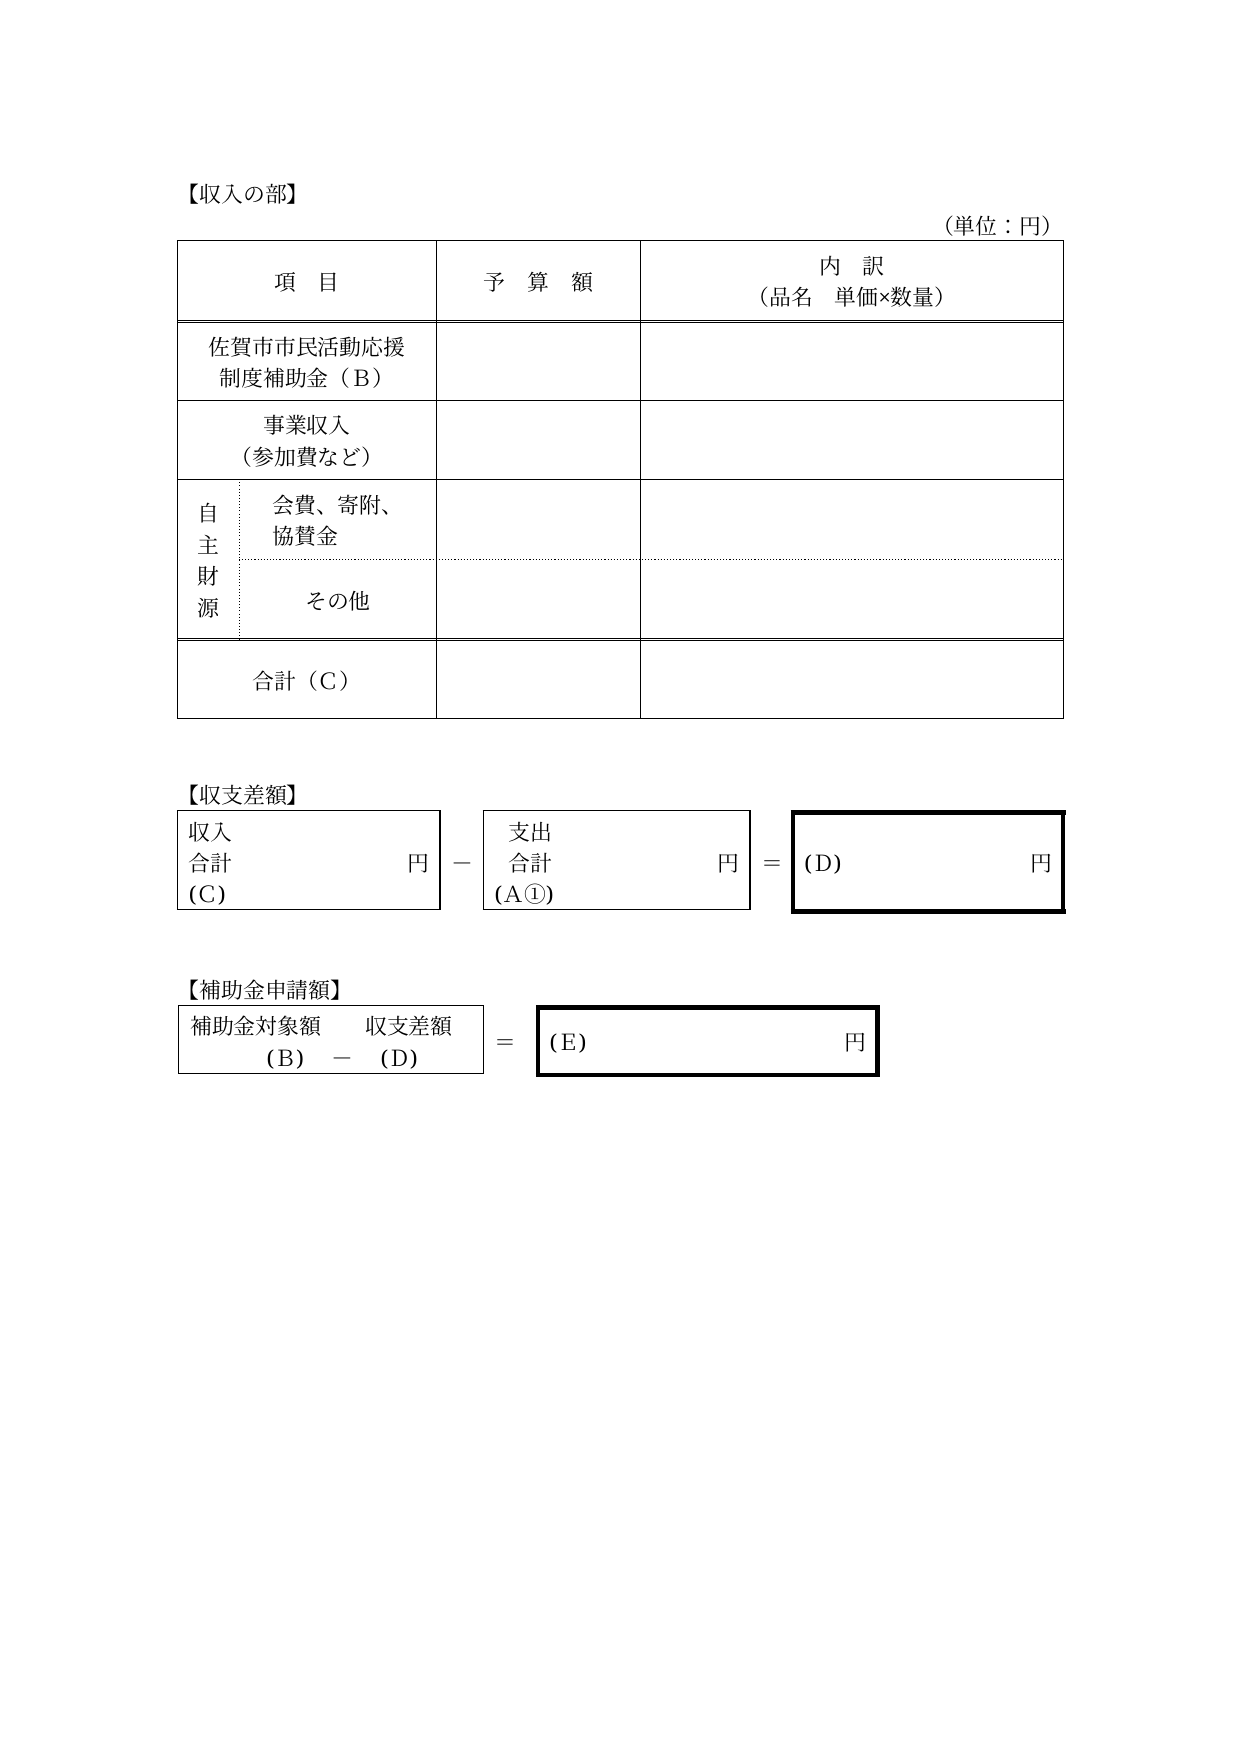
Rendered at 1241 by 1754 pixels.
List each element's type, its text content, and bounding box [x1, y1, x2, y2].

table_header 補助金対象額 収支差額 (Ｂ) － (Ｄ) [179, 1006, 483, 1073]
table_cell [641, 559, 1063, 638]
table_cell [641, 401, 1063, 479]
table_header 予 算 額 [437, 241, 640, 320]
table_header 円 [246, 811, 439, 909]
table_header ＝ [484, 1005, 536, 1073]
table_header ＝ [751, 810, 791, 909]
table_cell [437, 641, 640, 718]
table_cell その他 [239, 559, 436, 638]
table_cell [641, 641, 1063, 718]
table_cell 自主財源 [178, 480, 239, 638]
table_cell 事業収入 （参加費など） [178, 401, 436, 479]
table_cell [437, 401, 640, 479]
table_cell 会費、寄附、 協賛金 [239, 480, 436, 559]
table_header 円 [865, 815, 1061, 909]
table_header － [441, 810, 483, 909]
table_cell [437, 559, 640, 638]
text 【収支差額】 [177, 778, 1063, 810]
table_cell [641, 323, 1063, 399]
table_header 支出 合計 (Ａ①) [484, 811, 577, 909]
table_cell 合計（Ｃ） [178, 641, 436, 718]
text 【補助金申請額】 [177, 973, 1063, 1005]
table_header 収入 合計 (Ｃ) [178, 811, 246, 909]
table_header (Ｅ) [540, 1010, 605, 1073]
table_header 項 目 [178, 241, 436, 320]
table_header 円 [577, 811, 749, 909]
table_header (Ｄ) [795, 815, 865, 909]
text （単位：円） [177, 209, 1063, 240]
table_cell [437, 480, 640, 559]
table_header 円 [605, 1010, 875, 1073]
table_cell 佐賀市市民活動応援 制度補助金（Ｂ） [178, 323, 436, 399]
table_header 内 訳 （品名 単価×数量） [641, 241, 1063, 320]
table_cell [641, 480, 1063, 559]
table_cell [437, 323, 640, 399]
text 【収入の部】 [177, 177, 1063, 209]
